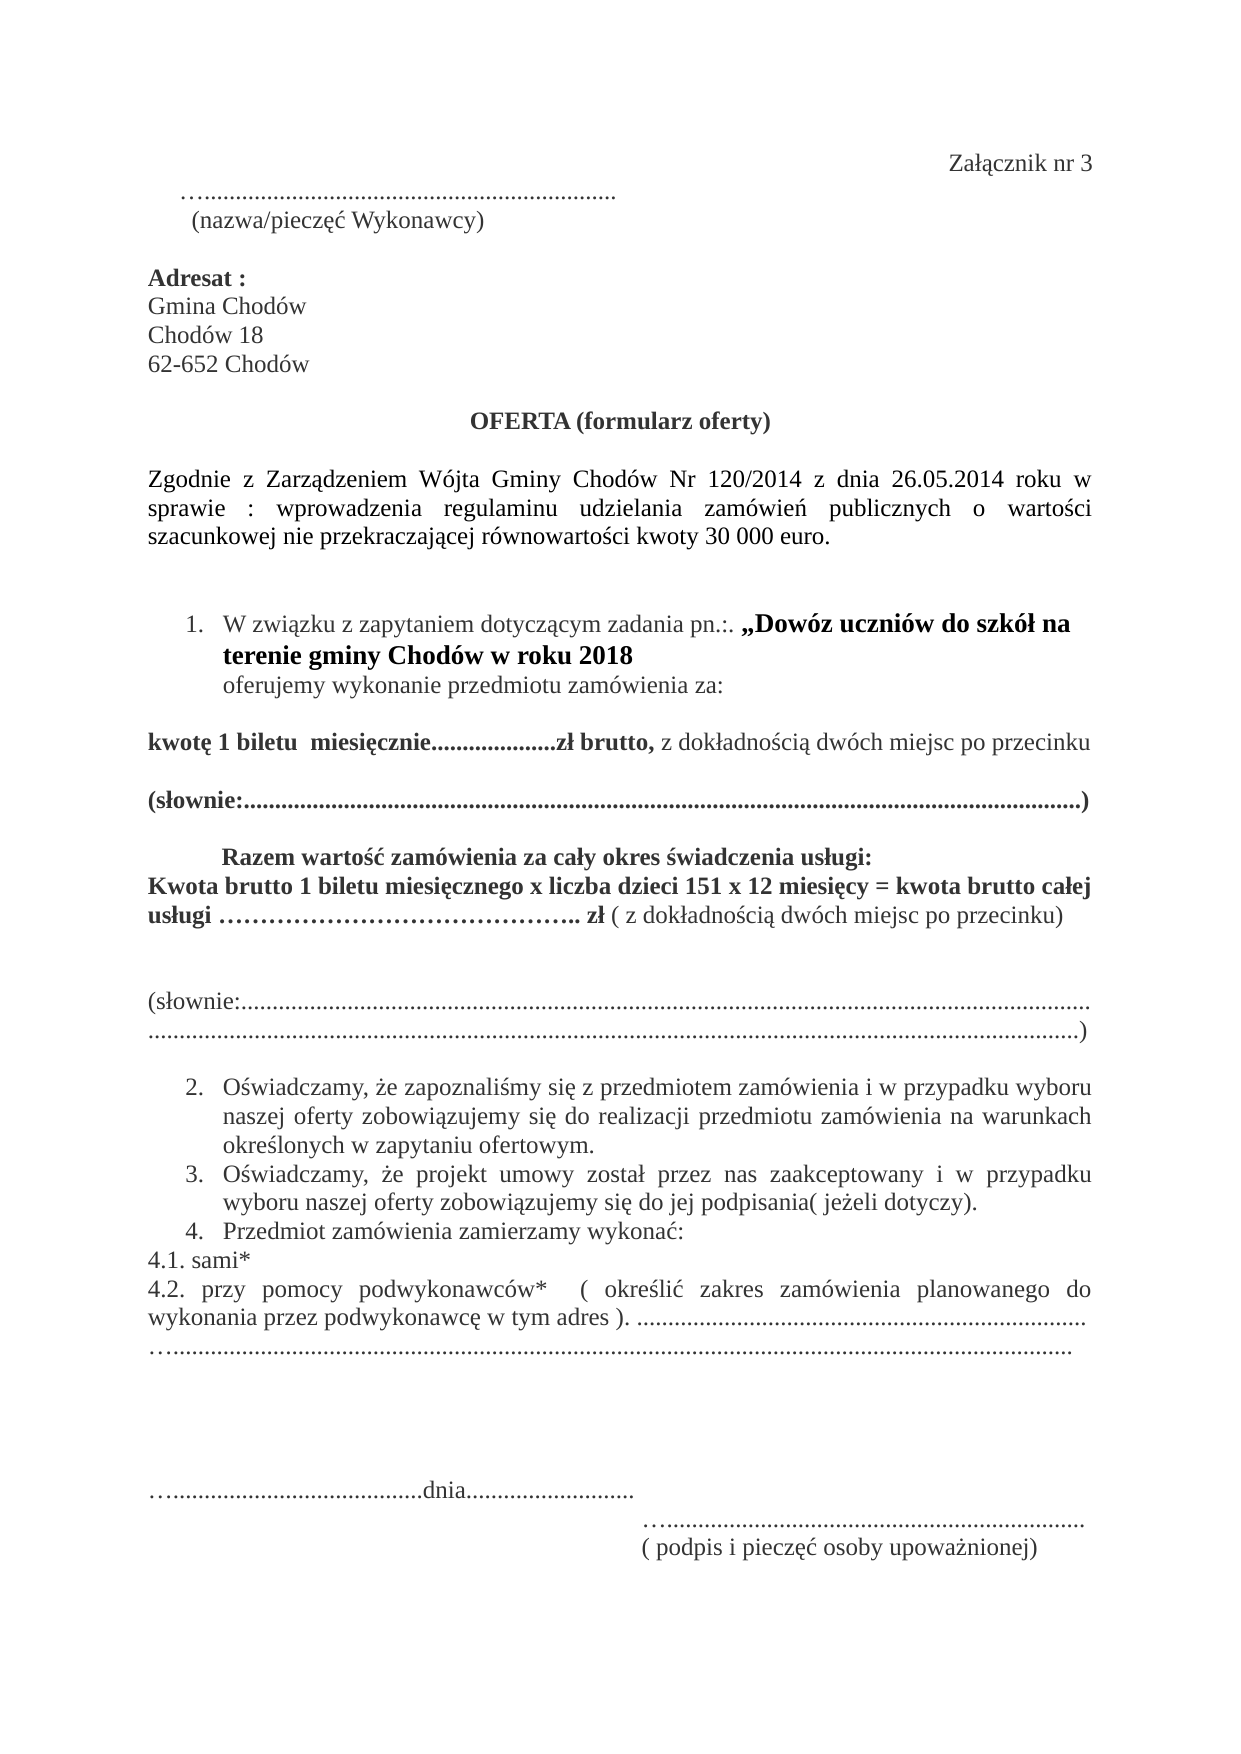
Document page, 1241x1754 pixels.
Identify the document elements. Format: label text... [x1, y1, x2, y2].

list Przedmiot zamówienia zamierzamy wykonać: [185, 1216, 1093, 1245]
list Oświadczamy, że zapoznaliśmy się z przedmiotem zamówienia i w przypadku wyboru naszej oferty zobowiązujemy się do realizacji przedmiotu zamówienia na warunkach określonych w zapytaniu ofertowym. [185, 1072, 1093, 1159]
text oferujemy wykonanie przedmiotu zamówienia za: [223, 670, 1093, 699]
text Chodów 18 62-652 Chodów [148, 320, 1093, 378]
list W związku z zapytaniem dotyczącym zadania pn.:. „Dowóz uczniów do szkół na terenie gminy Chodów w roku 2018 [185, 608, 1093, 670]
text 4.2. przy pomocy podwykonawców* ( określić zakres zamówienia planowanego do wykonania przez podwykonawcę w tym adres ). ........................................................................ [148, 1274, 1093, 1331]
text Załącznik nr 3 [148, 148, 1093, 176]
text Adresat : [148, 263, 1093, 291]
text (słownie:......................................................................................................................................) [148, 785, 1093, 814]
text (słownie:.............................................................................................................................................................................................................................................................................................) [148, 986, 1093, 1044]
text Razem wartość zamówienia za cały okres świadczenia usługi: [148, 842, 1093, 871]
text …................................................................................................................................................ [148, 1331, 1093, 1360]
text …........................................dnia........................... …................................................................... [148, 1475, 1093, 1532]
text OFERTA (formularz oferty) [148, 406, 1093, 435]
text ( podpis i pieczęć osoby upoważnionej) [148, 1532, 1093, 1561]
text Kwota brutto 1 biletu miesięcznego x liczba dzieci 151 x 12 miesięcy = kwota brutto całej usługi …………………………………….. zł ( z dokładnością dwóch miejsc po przecinku) [148, 871, 1093, 929]
text Zgodnie z Zarządzeniem Wójta Gminy Chodów Nr 120/2014 z dnia 26.05.2014 roku w sprawie : wprowadzenia regulaminu udzielania zamówień publicznych o wartości szacunkowej nie przekraczającej równowartości kwoty 30 000 euro. [148, 464, 1093, 550]
text Gmina Chodów [148, 291, 1093, 320]
text 4.1. sami* [148, 1245, 1093, 1274]
text ….................................................................. [148, 176, 1093, 205]
text (nazwa/pieczęć Wykonawcy) [148, 205, 1093, 234]
text kwotę 1 biletu miesięcznie....................zł brutto, z dokładnością dwóch miejsc po przecinku [148, 727, 1093, 756]
list Oświadczamy, że projekt umowy został przez nas zaakceptowany i w przypadku wyboru naszej oferty zobowiązujemy się do jej podpisania( jeżeli dotyczy). [185, 1159, 1093, 1216]
